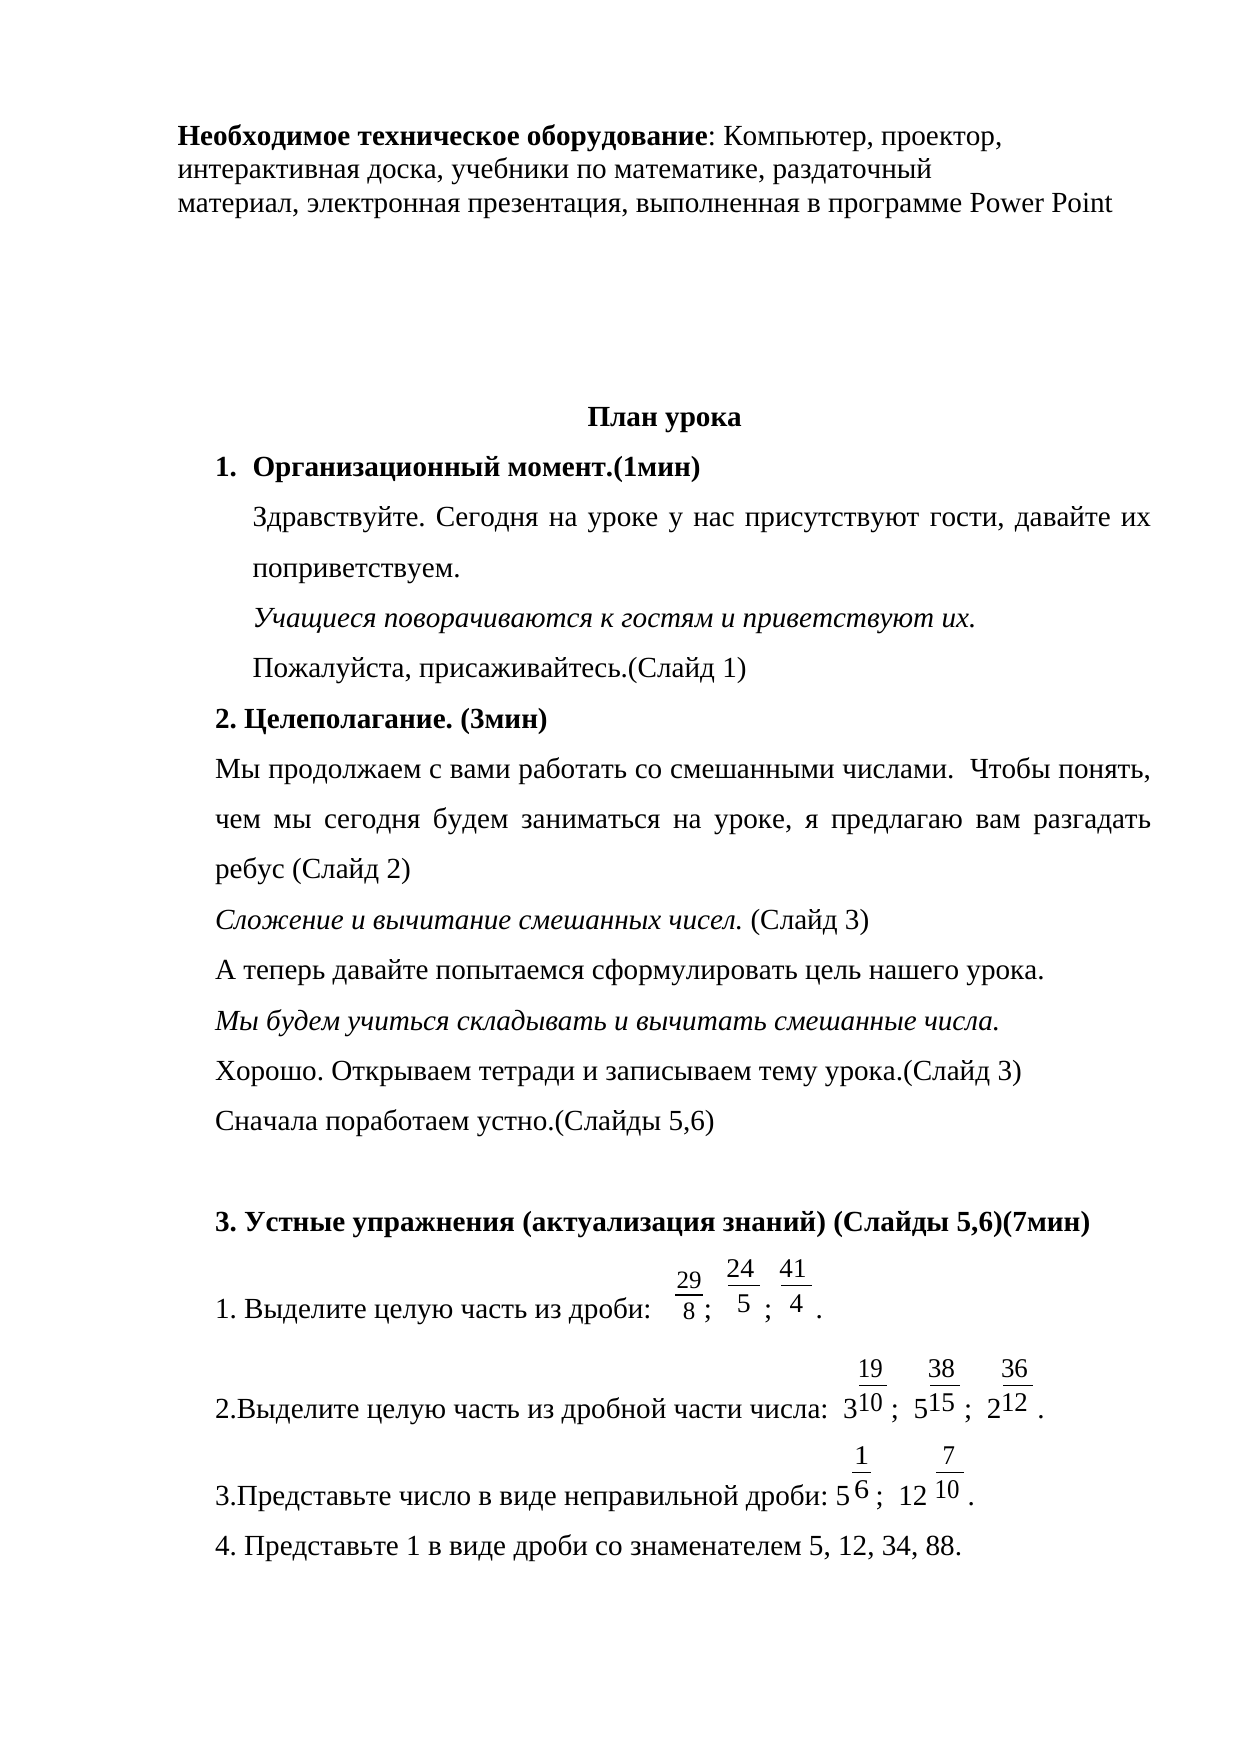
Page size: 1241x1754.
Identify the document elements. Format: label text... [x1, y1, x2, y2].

text Пожалуйста, присаживайтесь.(Слайд 1) [252, 650, 1152, 684]
text Мы продолжаем с вами работать со смешанными числами. Чтобы понять, чем мы сегодня будем заниматься на уроке, я предлагаю вам разгадать ребус (Слайд 2) [215, 751, 1152, 885]
text 1. Выделите целую часть из дроби: ; ; . [215, 1254, 1152, 1337]
text 2.Выделите целую часть из дробной части числа: 3; 5; 2. [215, 1354, 1152, 1424]
text Хорошо. Открываем тетради и записываем тему урока.(Слайд 3) [215, 1053, 1152, 1086]
text Здравствуйте. Сегодня на уроке у нас присутствуют гости, давайте их поприветствуем. [252, 499, 1152, 583]
text 4. Представьте 1 в виде дроби со знаменателем 5, 12, 34, 88. [215, 1528, 1152, 1562]
text 2. Целеполагание. (3мин) [215, 701, 1152, 734]
text А теперь давайте попытаемся сформулировать цель нашего урока. [215, 952, 1152, 986]
text 3.Представьте число в виде неправильной дроби: 5; 12 . [215, 1441, 1152, 1511]
list Организационный момент.(1мин) [215, 449, 1152, 483]
text Сначала поработаем устно.(Слайды 5,6) [215, 1103, 1152, 1137]
text Мы будем учиться складывать и вычитать смешанные числа. [215, 1003, 1152, 1036]
subtitle План урока [177, 399, 1152, 432]
text Учащиеся поворачиваются к гостям и приветствуют их. [252, 600, 1152, 634]
text Необходимое техническое оборудование: Компьютер, проектор, интерактивная доска, учебники по математике, раздаточный материал, электронная презентация, выполненная в программе Power Point [177, 118, 1152, 219]
text Сложение и вычитание смешанных чисел. (Слайд 3) [215, 902, 1152, 936]
text 3. Устные упражнения (актуализация знаний) (Слайды 5,6)(7мин) [215, 1204, 1152, 1237]
